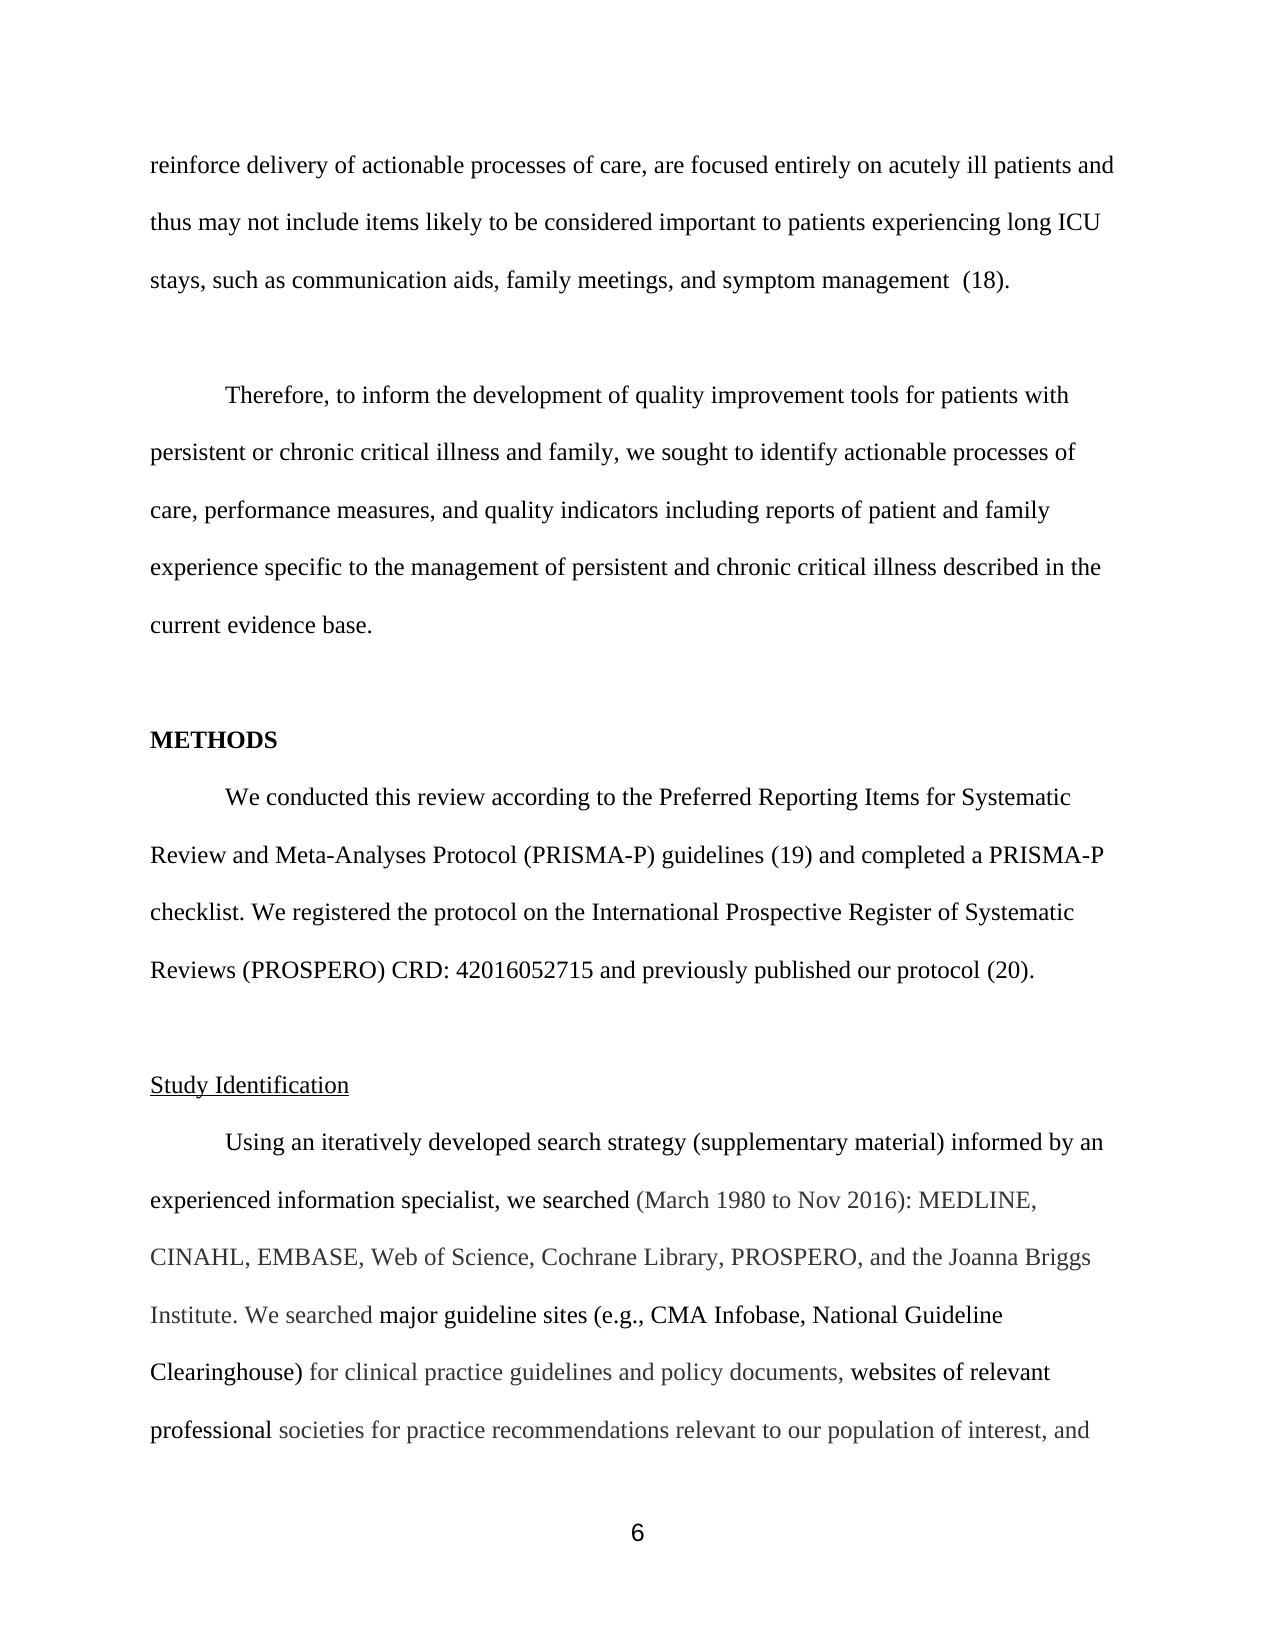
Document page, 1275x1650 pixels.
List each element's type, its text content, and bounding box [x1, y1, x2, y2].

text METHODS [150, 725, 1125, 754]
text We conducted this review according to the Preferred Reporting Items for Systematic Review and Meta-Analyses Protocol (PRISMA-P) guidelines (19) and completed a PRISMA-P checklist. We registered the protocol on the International Prospective Register of Systematic Reviews (PROSPERO) CRD: 42016052715 and previously published our protocol (20). [150, 782, 1125, 984]
text Study Identification [150, 1070, 1125, 1099]
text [150, 1127, 1125, 1444]
text Therefore, to inform the development of quality improvement tools for patients with persistent or chronic critical illness and family, we sought to identify actionable processes of care, performance measures, and quality indicators including reports of patient and family experience specific to the management of persistent and chronic critical illness described in the current evidence base. [150, 380, 1125, 639]
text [150, 150, 1125, 294]
